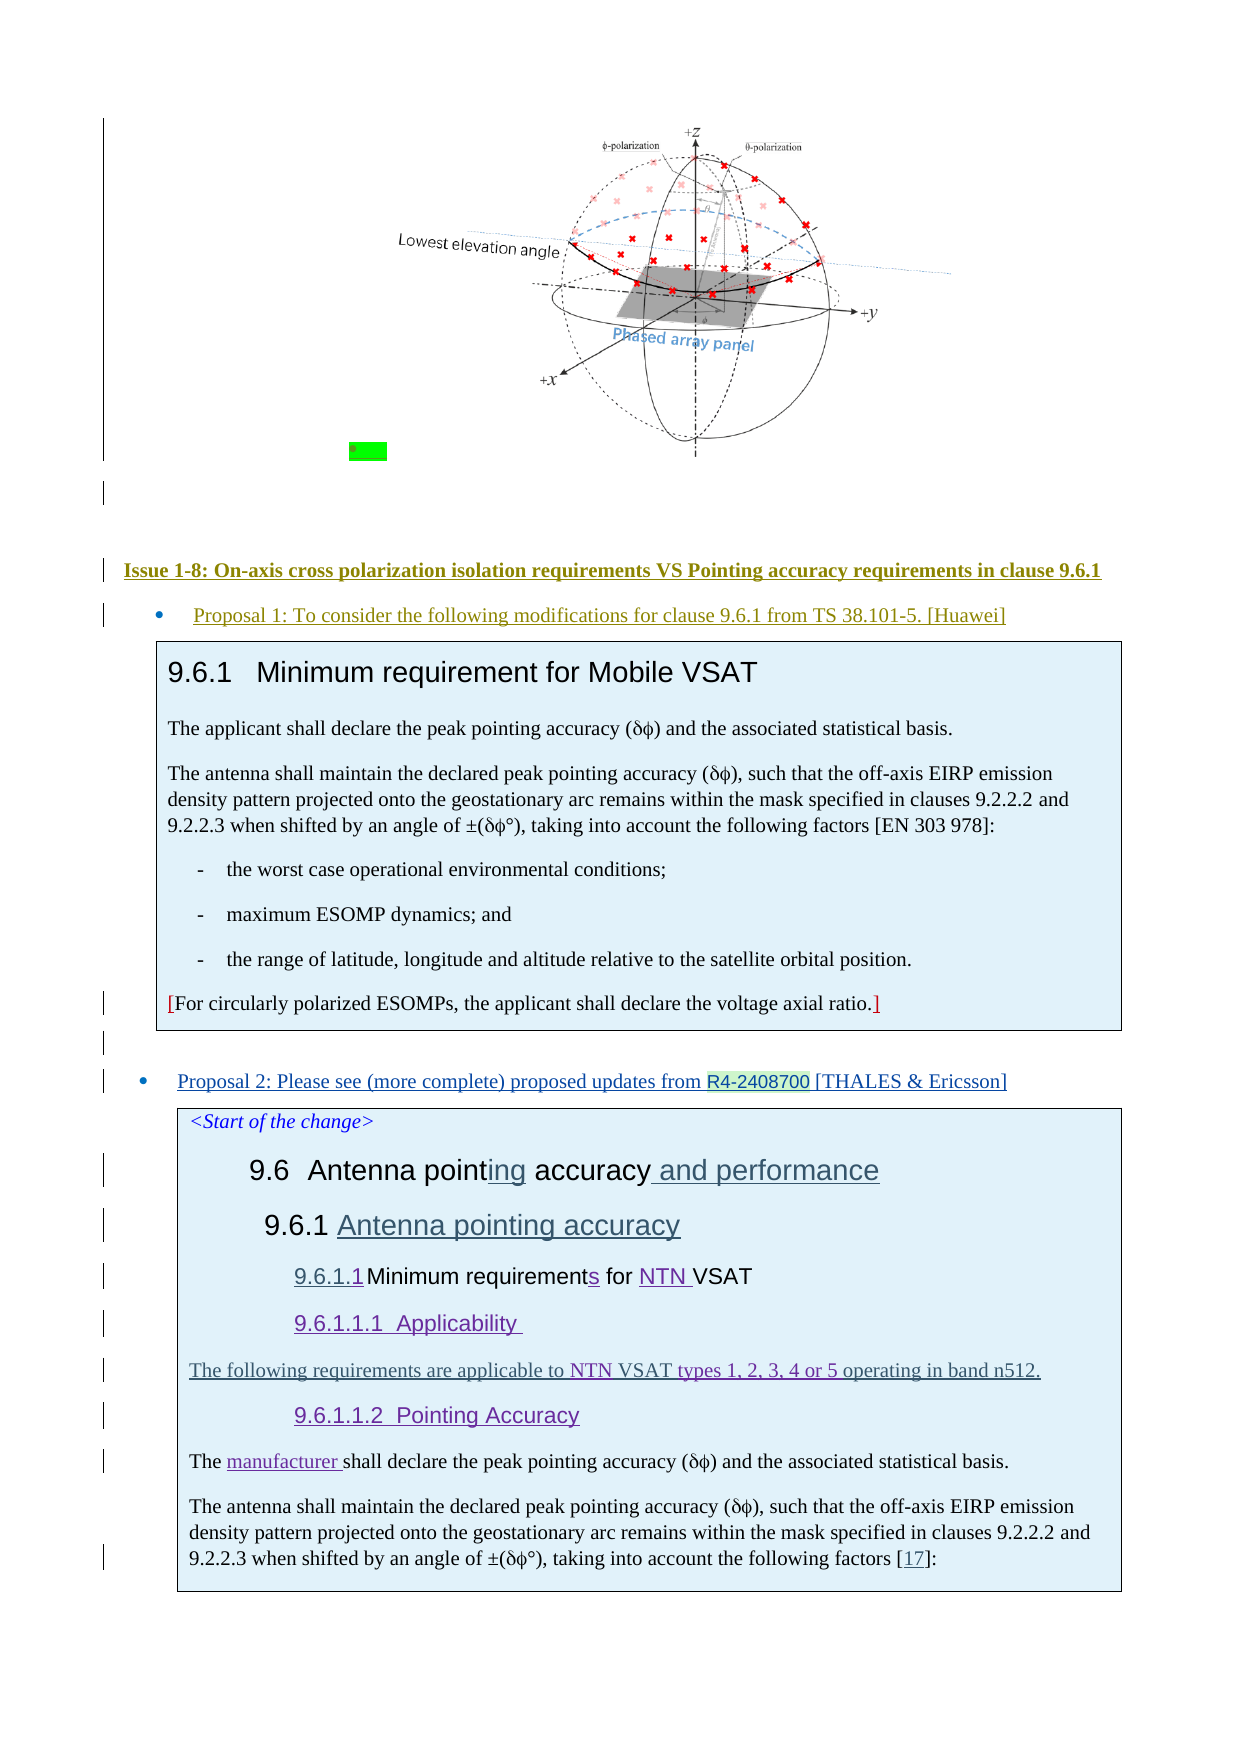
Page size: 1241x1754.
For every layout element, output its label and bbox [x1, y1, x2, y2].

picture [386, 118, 952, 457]
